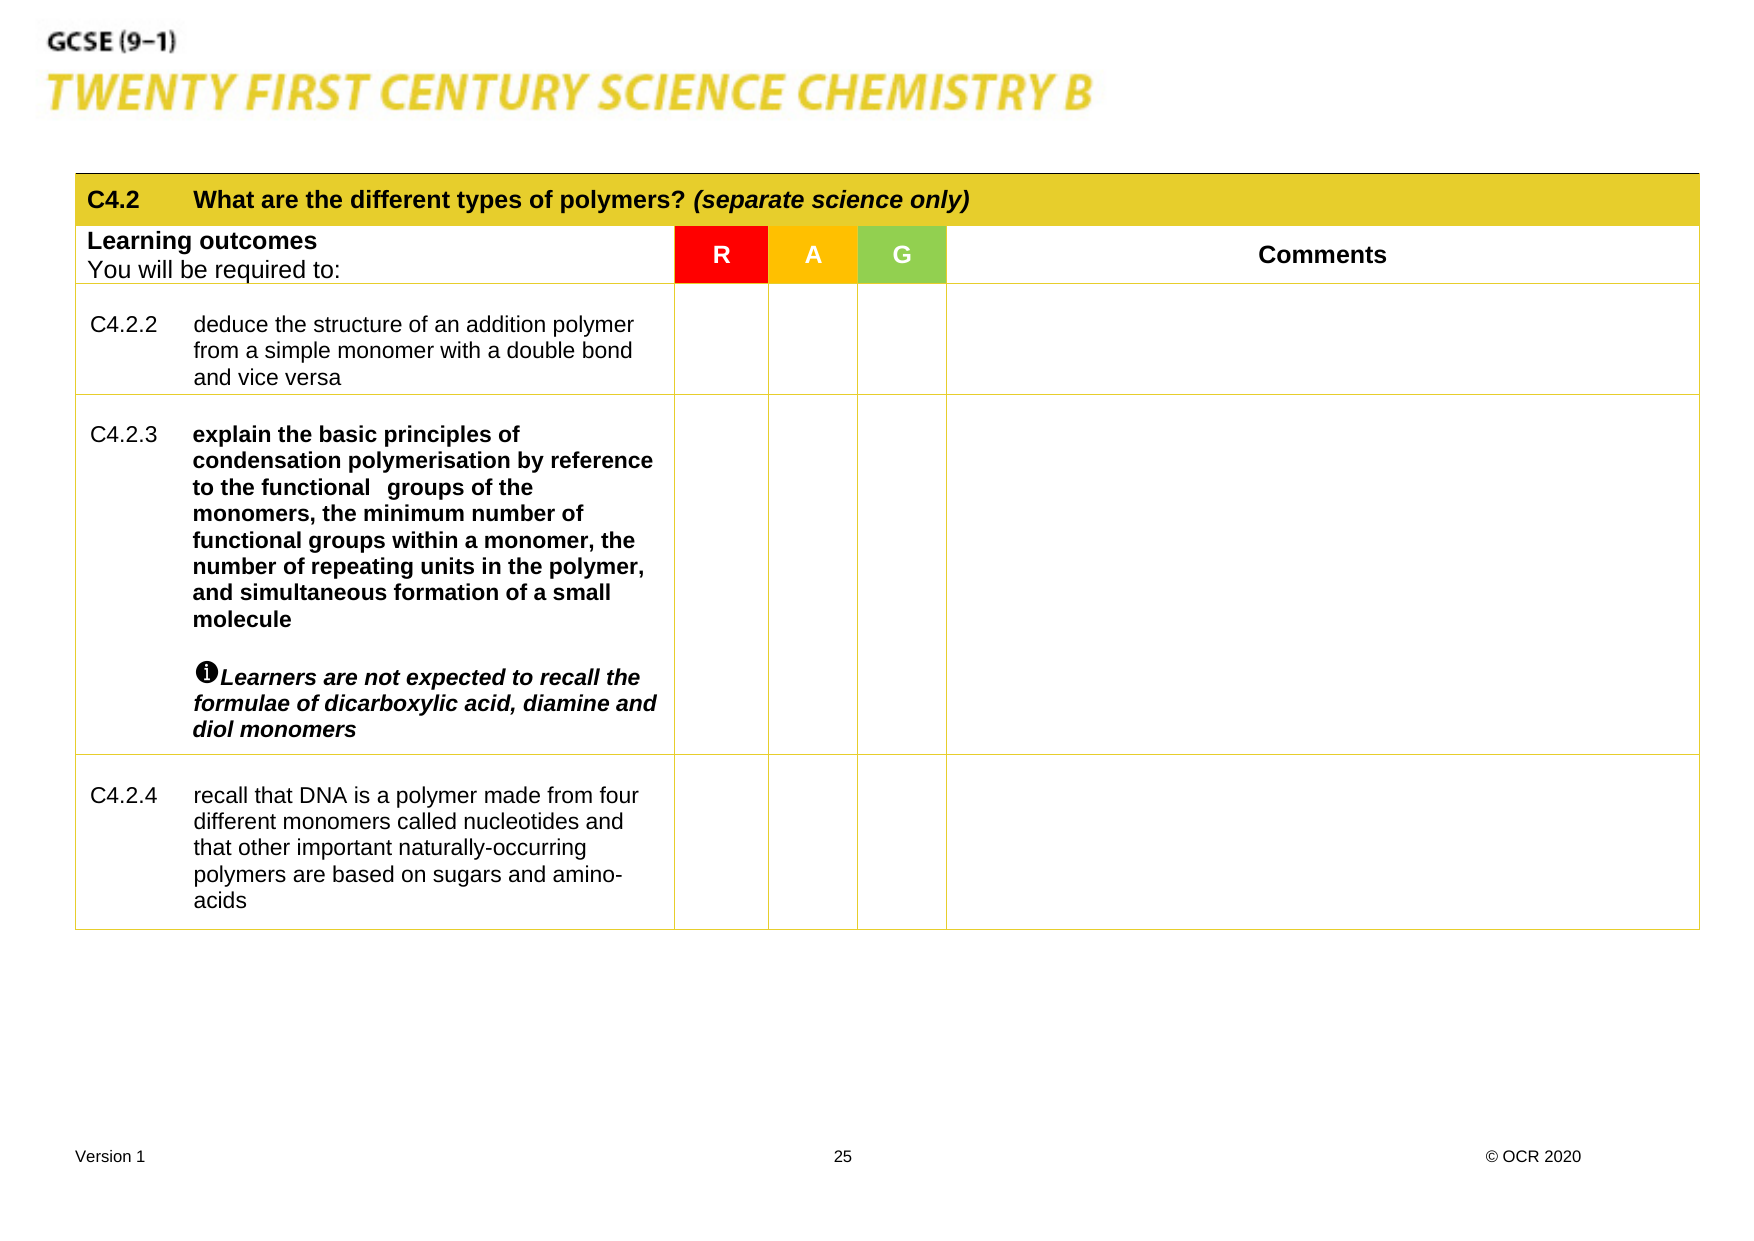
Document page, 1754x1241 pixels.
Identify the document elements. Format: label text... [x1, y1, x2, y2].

table_cell [858, 395, 946, 754]
table_cell G [858, 226, 946, 283]
table_cell [675, 395, 768, 754]
table_cell C4.2.4 recall that DNA is a polymer made from four different monomers called nucleotides and that other important naturally-occurring polymers are based on sugars and amino- acids [76, 755, 674, 929]
table_cell Learning outcomes You will be required to: [76, 226, 674, 283]
table_cell A [769, 226, 857, 283]
table_cell [675, 284, 768, 394]
picture [3, 3, 1754, 182]
table_cell [858, 284, 946, 394]
table_cell [769, 755, 857, 929]
table_cell [675, 755, 768, 929]
table_cell [947, 395, 1699, 754]
table_cell [769, 284, 857, 394]
picture [193, 658, 220, 686]
table_cell [858, 755, 946, 929]
table_cell C4.2.2 deduce the structure of an addition polymer from a simple monomer with a double bond and vice versa [76, 284, 674, 394]
table_cell [947, 284, 1699, 394]
table_cell Comments [947, 226, 1699, 283]
table_cell [769, 395, 857, 754]
table_cell [947, 755, 1699, 929]
table_header C4.2 What are the different types of polymers? (separate science only) [76, 174, 1699, 225]
table_cell R [675, 226, 768, 283]
table_cell C4.2.3 explain the basic principles of condensation polymerisation by reference to the functional groups of the monomers, the minimum number of functional groups within a monomer, the number of repeating units in the polymer, and simultaneous formation of a small molecule Learners are not expected to recall the formulae of dicarboxylic acid, diamine and diol monomers [76, 395, 674, 754]
